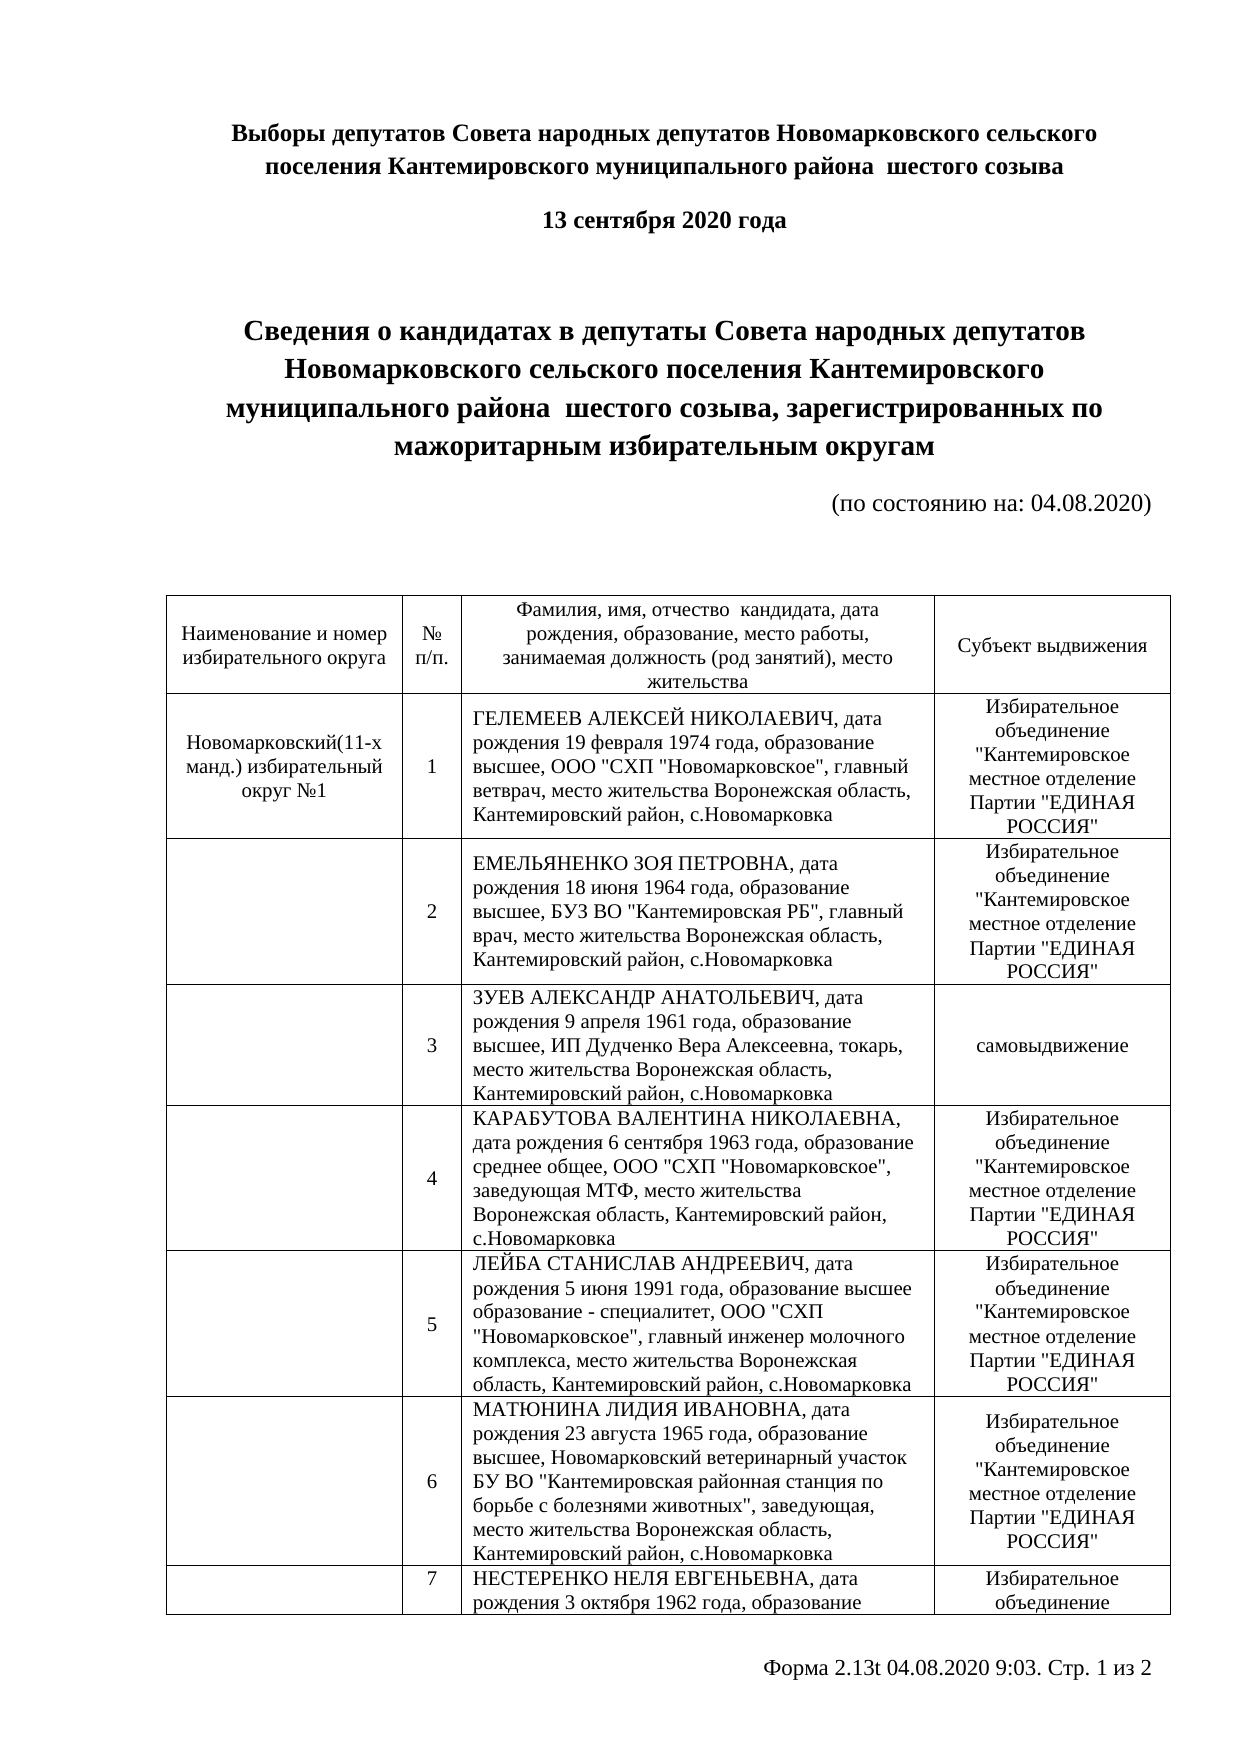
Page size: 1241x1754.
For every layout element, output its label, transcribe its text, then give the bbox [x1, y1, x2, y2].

table_cell Избирательное объединение "Кантемировское местное отделение Партии "ЕДИНАЯ РОССИЯ" [935, 839, 1170, 983]
table_cell [167, 839, 402, 983]
table_header Фамилия, имя, отчество кандидата, дата рождения, образование, место работы, занимаемая должность (род занятий), место жительства [462, 596, 934, 693]
table_cell [167, 985, 402, 1105]
table_cell [167, 1397, 402, 1565]
table_cell ГЕЛЕМЕЕВ АЛЕКСЕЙ НИКОЛАЕВИЧ, дата рождения 19 февраля 1974 года, образование высшее, ООО "СХП "Новомарковское", главный ветврач, место жительства Воронежская область, Кантемировский район, с.Новомарковка [462, 694, 934, 838]
table_cell 1 [403, 694, 461, 838]
table_cell 5 [403, 1251, 461, 1396]
text Выборы депутатов Совета народных депутатов Новомарковского сельского поселения Кантемировского муниципального района шестого созыва [177, 118, 1152, 180]
table_cell 4 [403, 1106, 461, 1250]
text Сведения о кандидатах в депутаты Совета народных депутатов Новомарковского сельского поселения Кантемировского муниципального района шестого созыва, зарегистрированных по мажоритарным избирательным округам [177, 313, 1152, 462]
table_cell Избирательное объединение "Кантемировское местное отделение Партии "ЕДИНАЯ РОССИЯ" [935, 1397, 1170, 1565]
table_cell [167, 1106, 402, 1250]
table_cell [167, 1566, 402, 1614]
table_cell ЗУЕВ АЛЕКСАНДР АНАТОЛЬЕВИЧ, дата рождения 9 апреля 1961 года, образование высшее, ИП Дудченко Вера Алексеевна, токарь, место жительства Воронежская область, Кантемировский район, с.Новомарковка [462, 985, 934, 1105]
table_cell [167, 1251, 402, 1396]
table_cell ЕМЕЛЬЯНЕНКО ЗОЯ ПЕТРОВНА, дата рождения 18 июня 1964 года, образование высшее, БУЗ ВО "Кантемировская РБ", главный врач, место жительства Воронежская область, Кантемировский район, с.Новомарковка [462, 839, 934, 983]
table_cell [935, 1566, 1170, 1614]
text 13 сентября 2020 года [177, 205, 1152, 234]
table_cell 6 [403, 1397, 461, 1565]
table_cell Избирательное объединение "Кантемировское местное отделение Партии "ЕДИНАЯ РОССИЯ" [935, 1106, 1170, 1250]
table_cell 7 [403, 1566, 461, 1614]
table_cell Избирательное объединение "Кантемировское местное отделение Партии "ЕДИНАЯ РОССИЯ" [935, 1251, 1170, 1396]
table_cell Новомарковский(11-x манд.) избирательный округ №1 [167, 694, 402, 838]
table_cell МАТЮНИНА ЛИДИЯ ИВАНОВНА, дата рождения 23 августа 1965 года, образование высшее, Новомарковский ветеринарный участок БУ ВО "Кантемировская районная станция по борьбе с болезнями животных", заведующая, место жительства Воронежская область, Кантемировский район, с.Новомарковка [462, 1397, 934, 1565]
text (по состоянию на: 04.08.2020) [177, 488, 1152, 516]
table_header Субъект выдвижения [935, 596, 1170, 693]
table_cell 3 [403, 985, 461, 1105]
table_cell самовыдвижение [935, 985, 1170, 1105]
table_cell Избирательное объединение "Кантемировское местное отделение Партии "ЕДИНАЯ РОССИЯ" [935, 694, 1170, 838]
table_header Наименование и номер избирательного округа [167, 596, 402, 693]
table_cell ЛЕЙБА СТАНИСЛАВ АНДРЕЕВИЧ, дата рождения 5 июня 1991 года, образование высшее образование - специалитет, ООО "СХП "Новомарковское", главный инженер молочного комплекса, место жительства Воронежская область, Кантемировский район, с.Новомарковка [462, 1251, 934, 1396]
table_cell КАРАБУТОВА ВАЛЕНТИНА НИКОЛАЕВНА, дата рождения 6 сентября 1963 года, образование среднее общее, ООО "СХП "Новомарковское", заведующая МТФ, место жительства Воронежская область, Кантемировский район, с.Новомарковка [462, 1106, 934, 1250]
table_cell 2 [403, 839, 461, 983]
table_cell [462, 1566, 934, 1614]
table_header № п/п. [403, 596, 461, 693]
